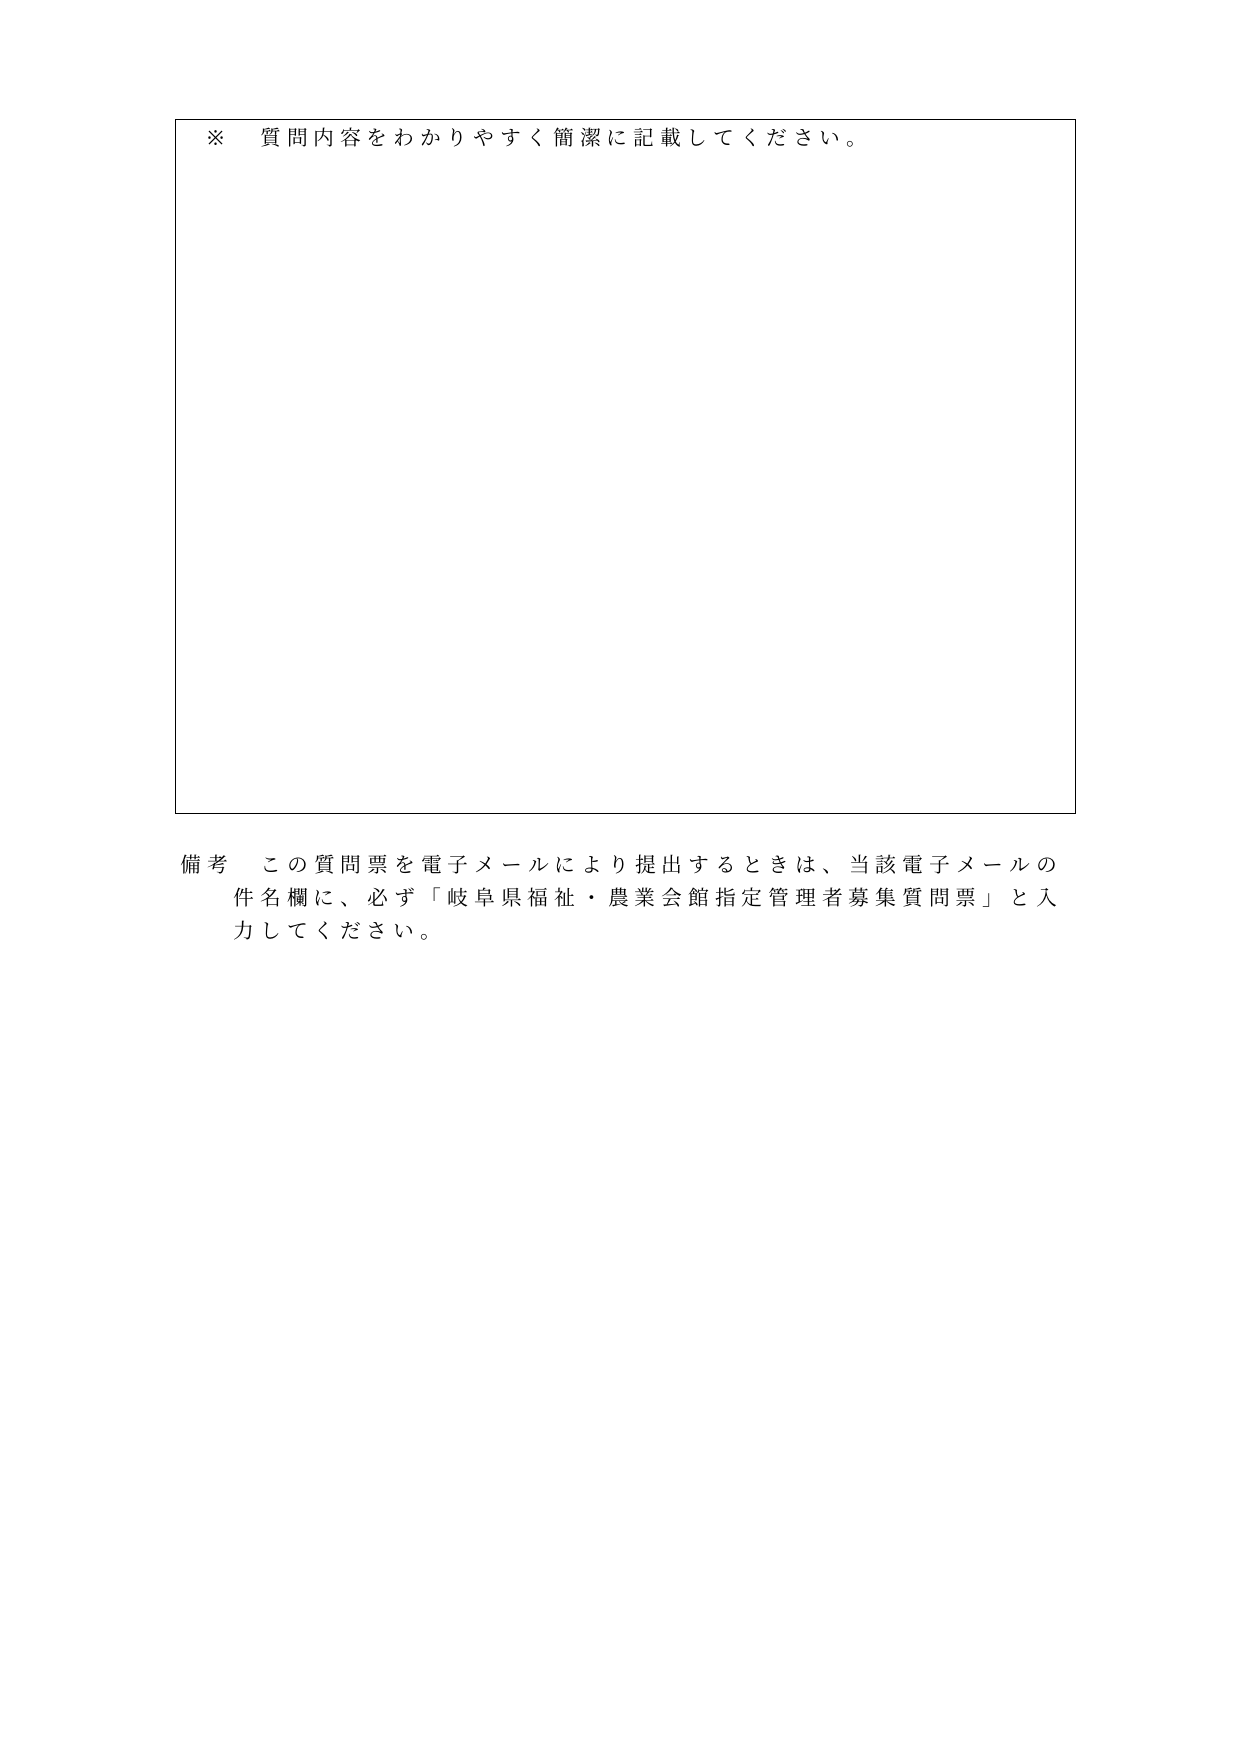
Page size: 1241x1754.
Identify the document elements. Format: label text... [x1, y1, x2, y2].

text 備考 この質問票を電子メールにより提出するときは、当該電子メールの件名欄に、必ず「岐阜県福祉・農業会館指定管理者募集質問票」と入力してください。 [176, 847, 1064, 946]
table_cell ※ 質問内容をわかりやすく簡潔に記載してください。 [176, 120, 1075, 813]
